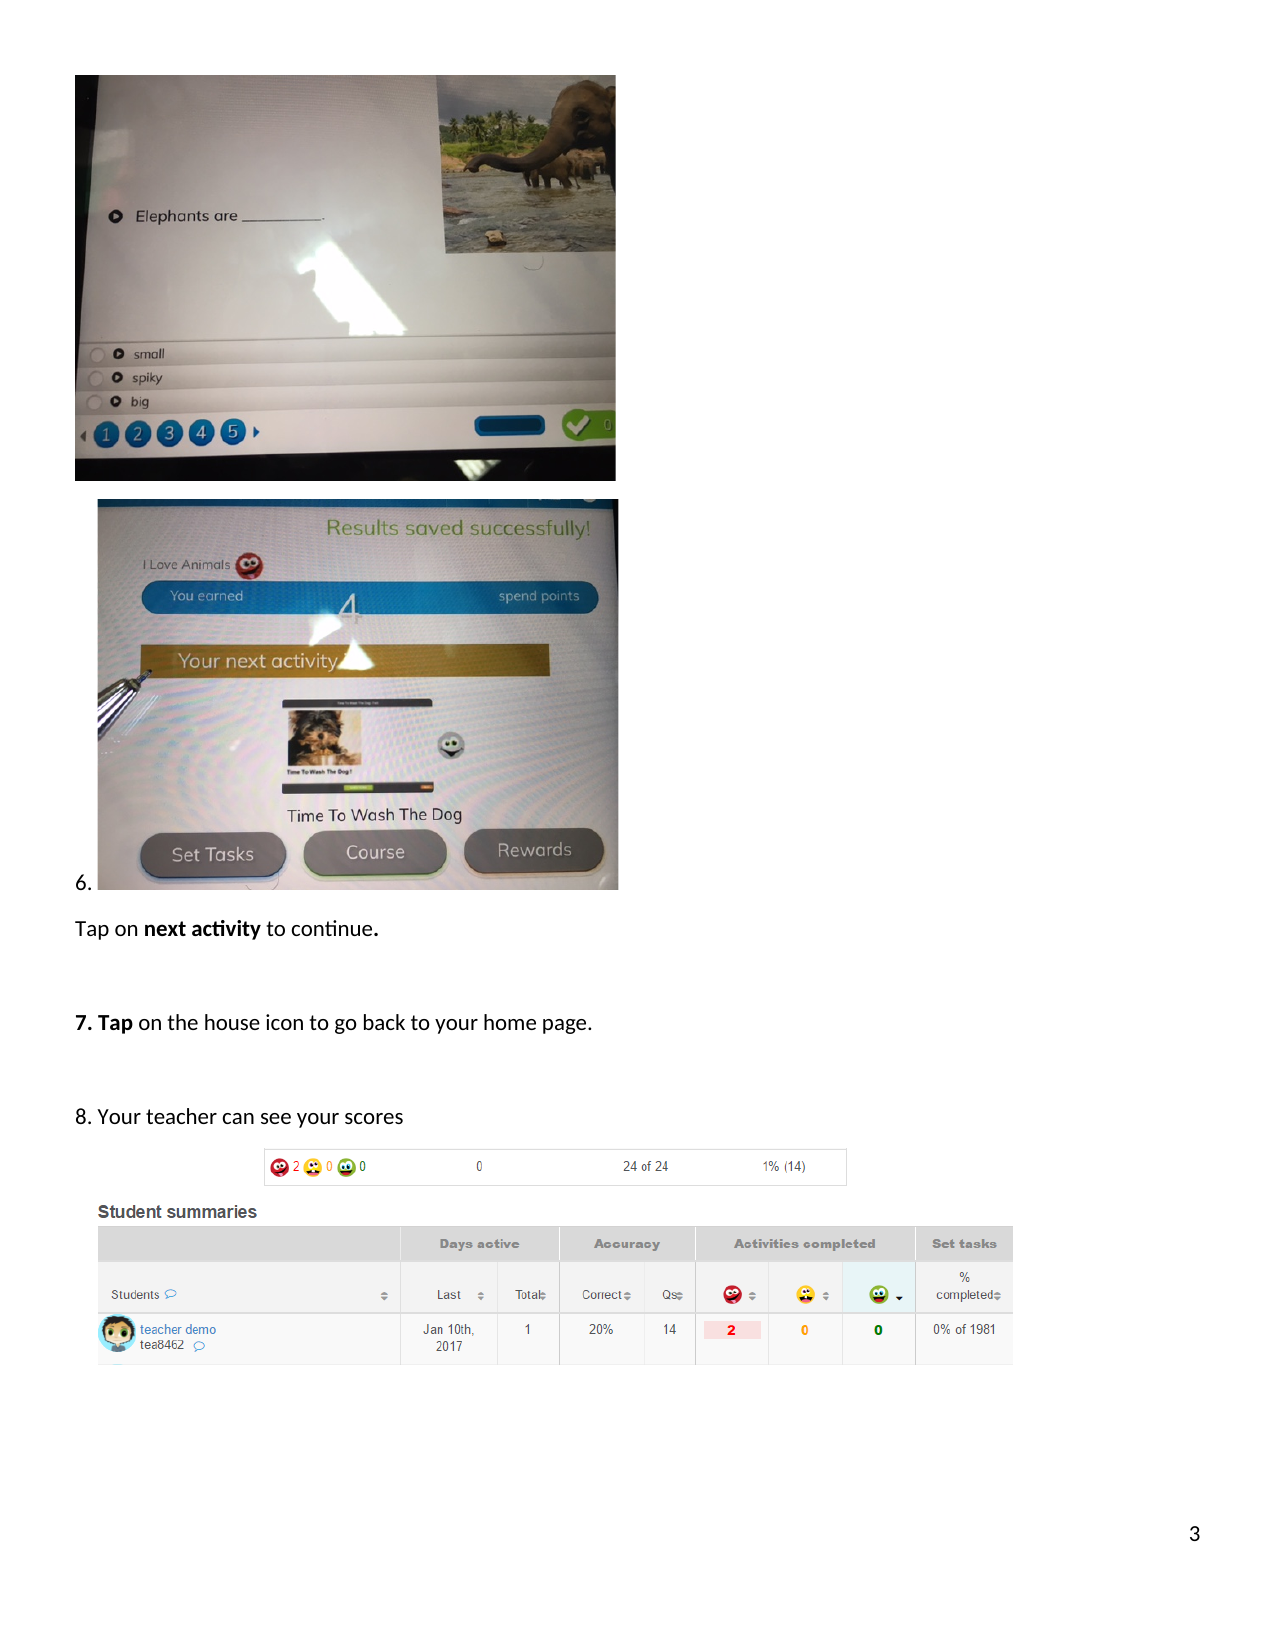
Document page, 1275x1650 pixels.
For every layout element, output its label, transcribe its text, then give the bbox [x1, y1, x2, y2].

text 8. Your teacher can see your scores [75, 1102, 1200, 1130]
picture [75, 1148, 1050, 1365]
text Tap on next activity to continue. [75, 914, 1200, 943]
text 7. Tap on the house icon to go back to your home page. [75, 1008, 1200, 1036]
picture [97, 499, 619, 890]
picture [75, 75, 616, 481]
